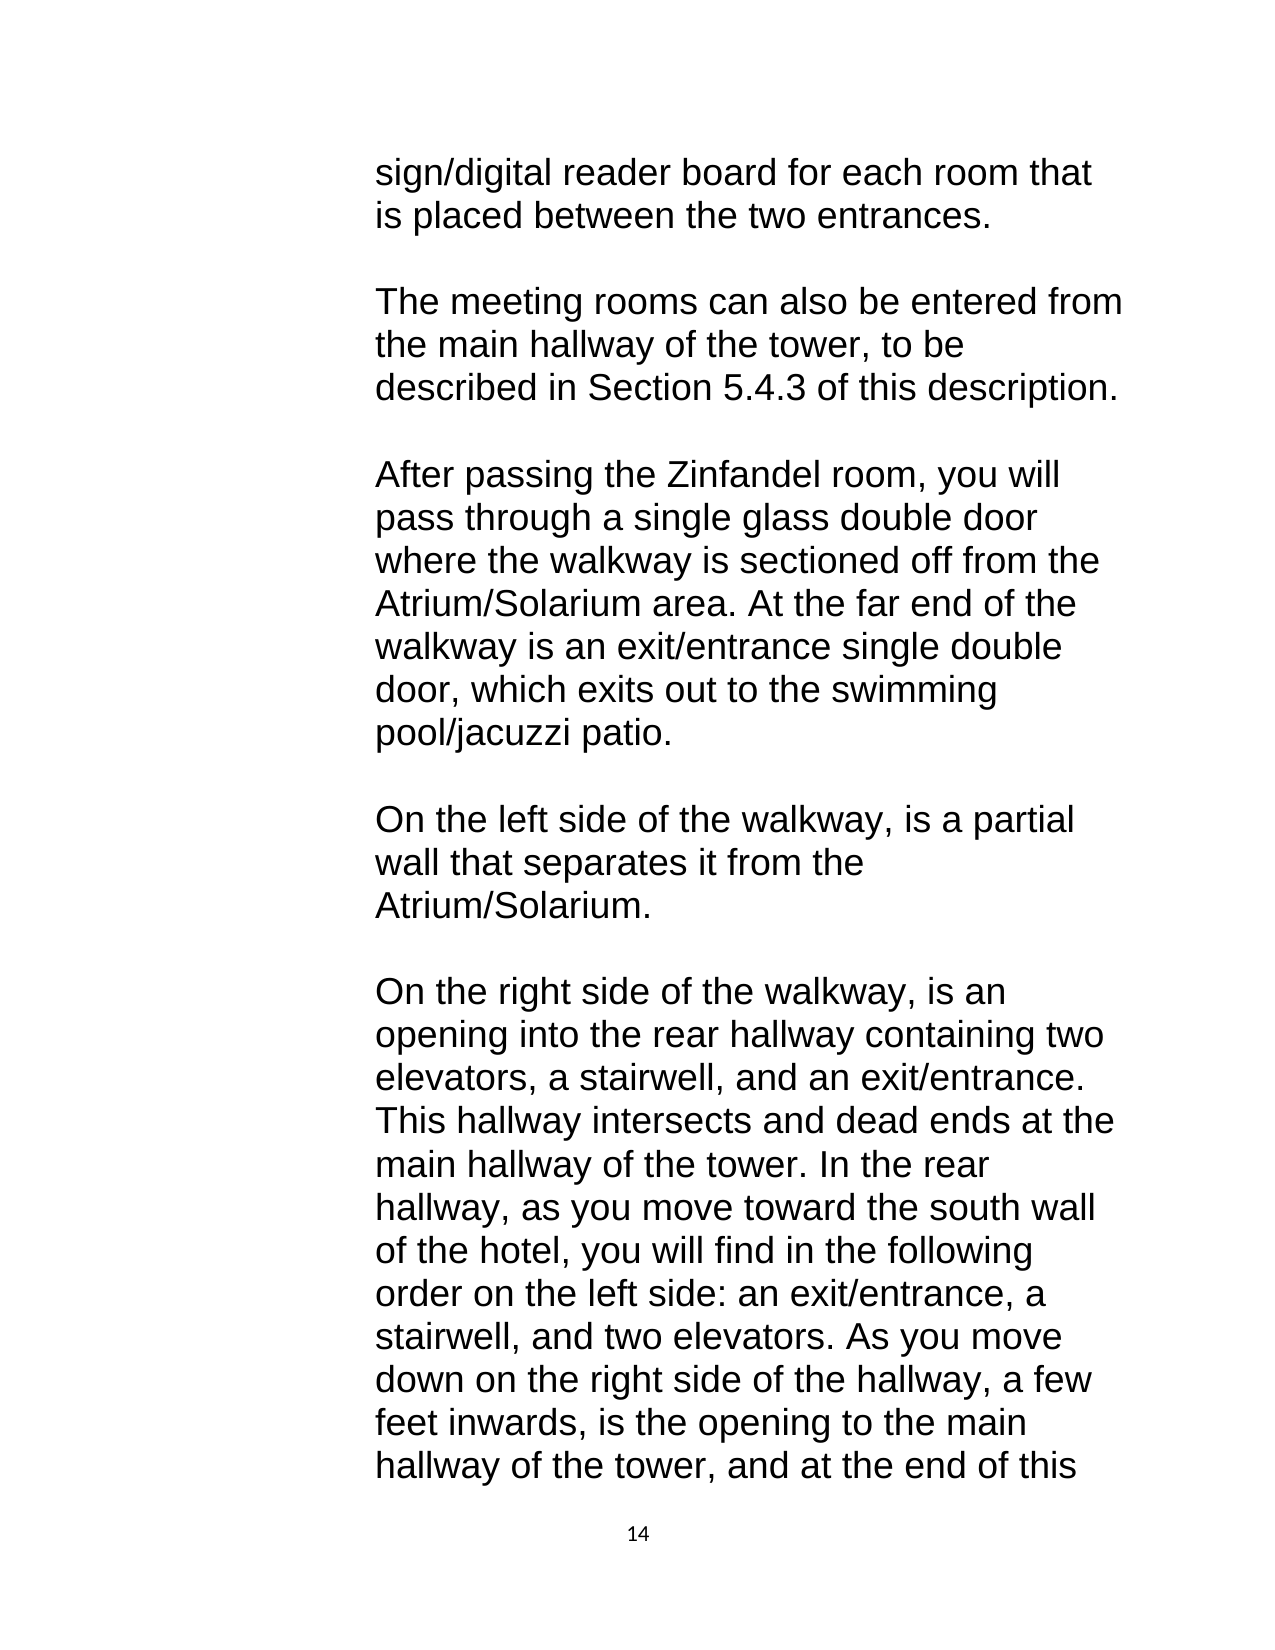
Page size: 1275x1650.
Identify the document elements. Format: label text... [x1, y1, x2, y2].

text On the left side of the walkway, is a partial wall that separates it from the Atrium/Solarium. [375, 797, 1125, 926]
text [375, 150, 1125, 236]
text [375, 969, 1125, 1487]
text After passing the Zinfandel room, you will pass through a single glass double door where the walkway is sectioned off from the Atrium/Solarium area. At the far end of the walkway is an exit/entrance single double door, which exits out to the swimming pool/jacuzzi patio. [375, 452, 1125, 754]
text The meeting rooms can also be entered from the main hallway of the tower, to be described in Section 5.4.3 of this description. [375, 279, 1125, 409]
